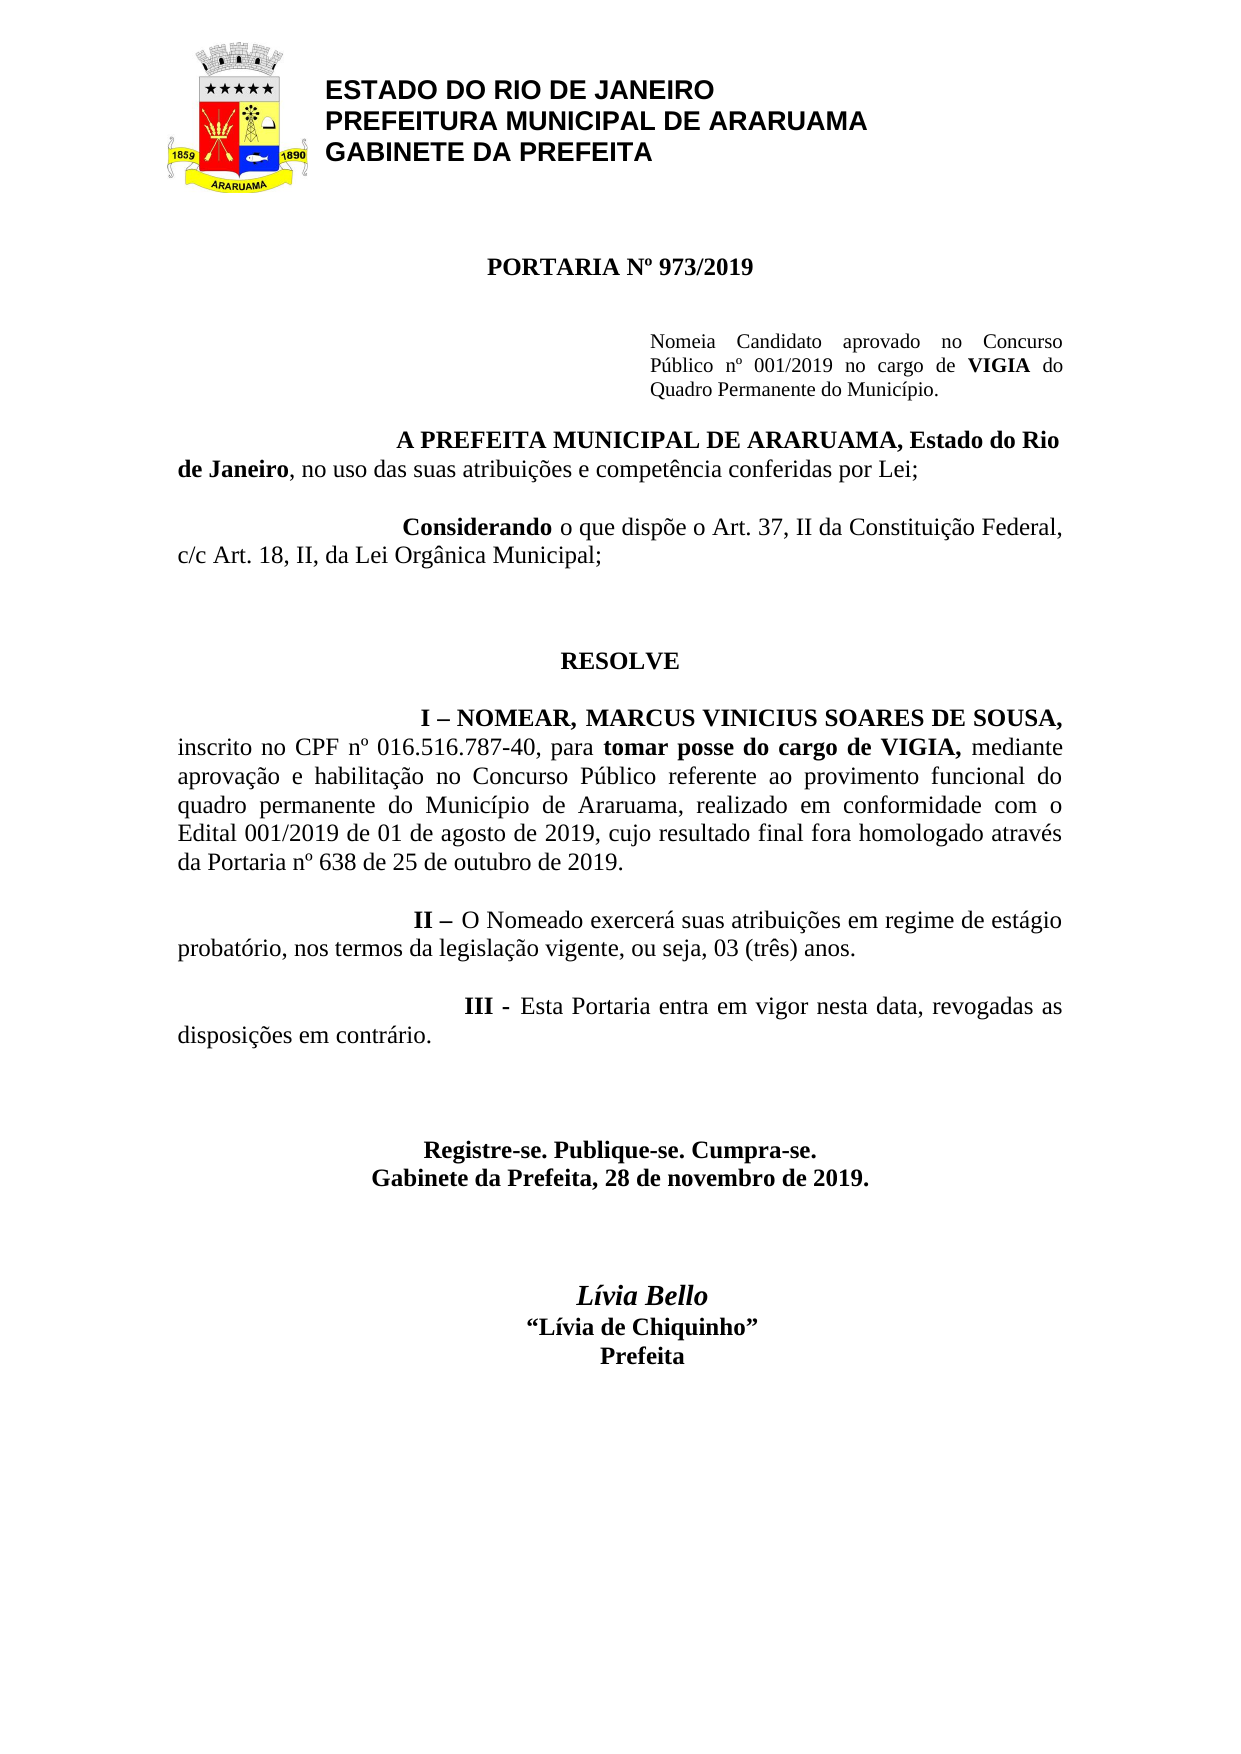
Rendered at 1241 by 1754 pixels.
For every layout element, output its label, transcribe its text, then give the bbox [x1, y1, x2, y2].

text Lívia Bello [133, 1278, 1152, 1312]
text II – O Nomeado exercerá suas atribuições em regime de estágio probatório, nos termos da legislação vigente, ou seja, 03 (três) anos. [177, 905, 1063, 962]
text Prefeita [133, 1341, 1152, 1369]
text Considerando o que dispõe o Art. 37, II da Constituição Federal, c/c Art. 18, II, da Lei Orgânica Municipal; [177, 512, 1063, 569]
picture [167, 42, 308, 192]
text PORTARIA Nº 973/2019 [177, 252, 1063, 281]
text RESOLVE [177, 646, 1063, 675]
text A PREFEITA MUNICIPAL DE ARARUAMA, Estado do Rio de Janeiro, no uso das suas atribuições e competência conferidas por Lei; [177, 425, 1063, 483]
text “Lívia de Chiquinho” [133, 1312, 1152, 1341]
text I – NOMEAR, MARCUS VINICIUS SOARES DE SOUSA, inscrito no CPF nº 016.516.787-40, para tomar posse do cargo de VIGIA, mediante aprovação e habilitação no Concurso Público referente ao provimento funcional do quadro permanente do Município de Araruama, realizado em conformidade com o Edital 001/2019 de 01 de agosto de 2019, cujo resultado final fora homologado através da Portaria nº 638 de 25 de outubro de 2019. [177, 703, 1063, 876]
text Nomeia Candidato aprovado no Concurso Público nº 001/2019 no cargo de VIGIA do Quadro Permanente do Município. [650, 305, 1063, 401]
text III - Esta Portaria entra em vigor nesta data, revogadas as disposições em contrário. [177, 991, 1063, 1048]
text Registre-se. Publique-se. Cumpra-se. [177, 1135, 1063, 1163]
text Gabinete da Prefeita, 28 de novembro de 2019. [177, 1163, 1063, 1192]
